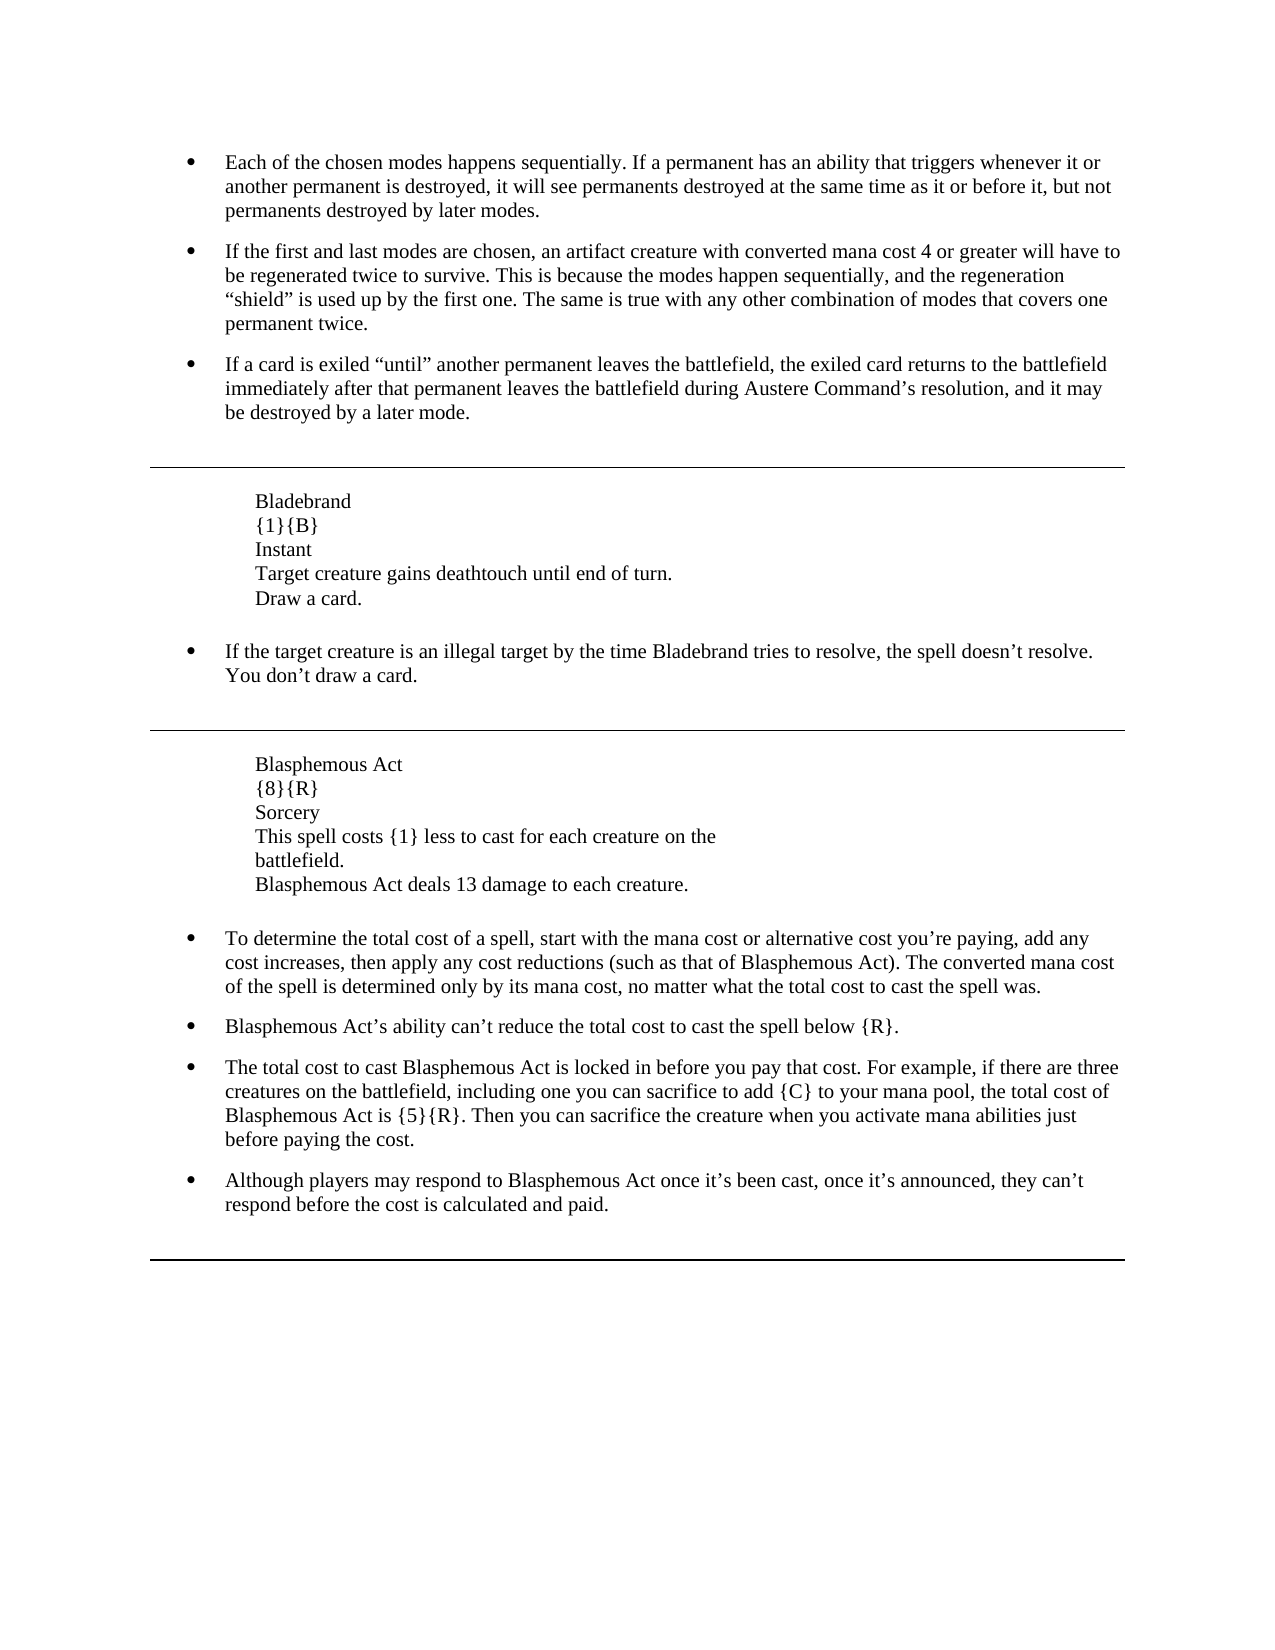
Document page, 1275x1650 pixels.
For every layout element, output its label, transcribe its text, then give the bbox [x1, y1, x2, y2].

list Blasphemous Act’s ability can’t reduce the total cost to cast the spell below {R}. [187, 1014, 1125, 1038]
text Bladebrand {1}{B} Instant Target creature gains deathtouch until end of turn. Draw a card. [255, 489, 735, 609]
list The total cost to cast Blasphemous Act is locked in before you pay that cost. For example, if there are three creatures on the battlefield, including one you can sacrifice to add {C} to your mana pool, the total cost of Blasphemous Act is {5}{R}. Then you can sacrifice the creature when you activate mana abilities just before paying the cost. [187, 1055, 1125, 1151]
list To determine the total cost of a spell, start with the mana cost or alternative cost you’re paying, add any cost increases, then apply any cost reductions (such as that of Blasphemous Act). The converted mana cost of the spell is determined only by its mana cost, no matter what the total cost to cast the spell was. [187, 926, 1125, 998]
list Although players may respond to Blasphemous Act once it’s been cast, once it’s announced, they can’t respond before the cost is calculated and paid. [187, 1168, 1125, 1216]
list If a card is exiled “until” another permanent leaves the battlefield, the exiled card returns to the battlefield immediately after that permanent leaves the battlefield during Austere Command’s resolution, and it may be destroyed by a later mode. [187, 352, 1125, 424]
list Each of the chosen modes happens sequentially. If a permanent has an ability that triggers whenever it or another permanent is destroyed, it will see permanents destroyed at the same time as it or before it, but not permanents destroyed by later modes. [187, 150, 1125, 222]
list If the first and last modes are chosen, an artifact creature with converted mana cost 4 or greater will have to be regenerated twice to survive. This is because the modes happen sequentially, and the regeneration “shield” is used up by the first one. The same is true with any other combination of modes that covers one permanent twice. [187, 239, 1125, 335]
text Blasphemous Act {8}{R} Sorcery This spell costs {1} less to cast for each creature on the battlefield. Blasphemous Act deals 13 damage to each creature. [255, 752, 735, 896]
list If the target creature is an illegal target by the time Bladebrand tries to resolve, the spell doesn’t resolve. You don’t draw a card. [187, 639, 1125, 687]
